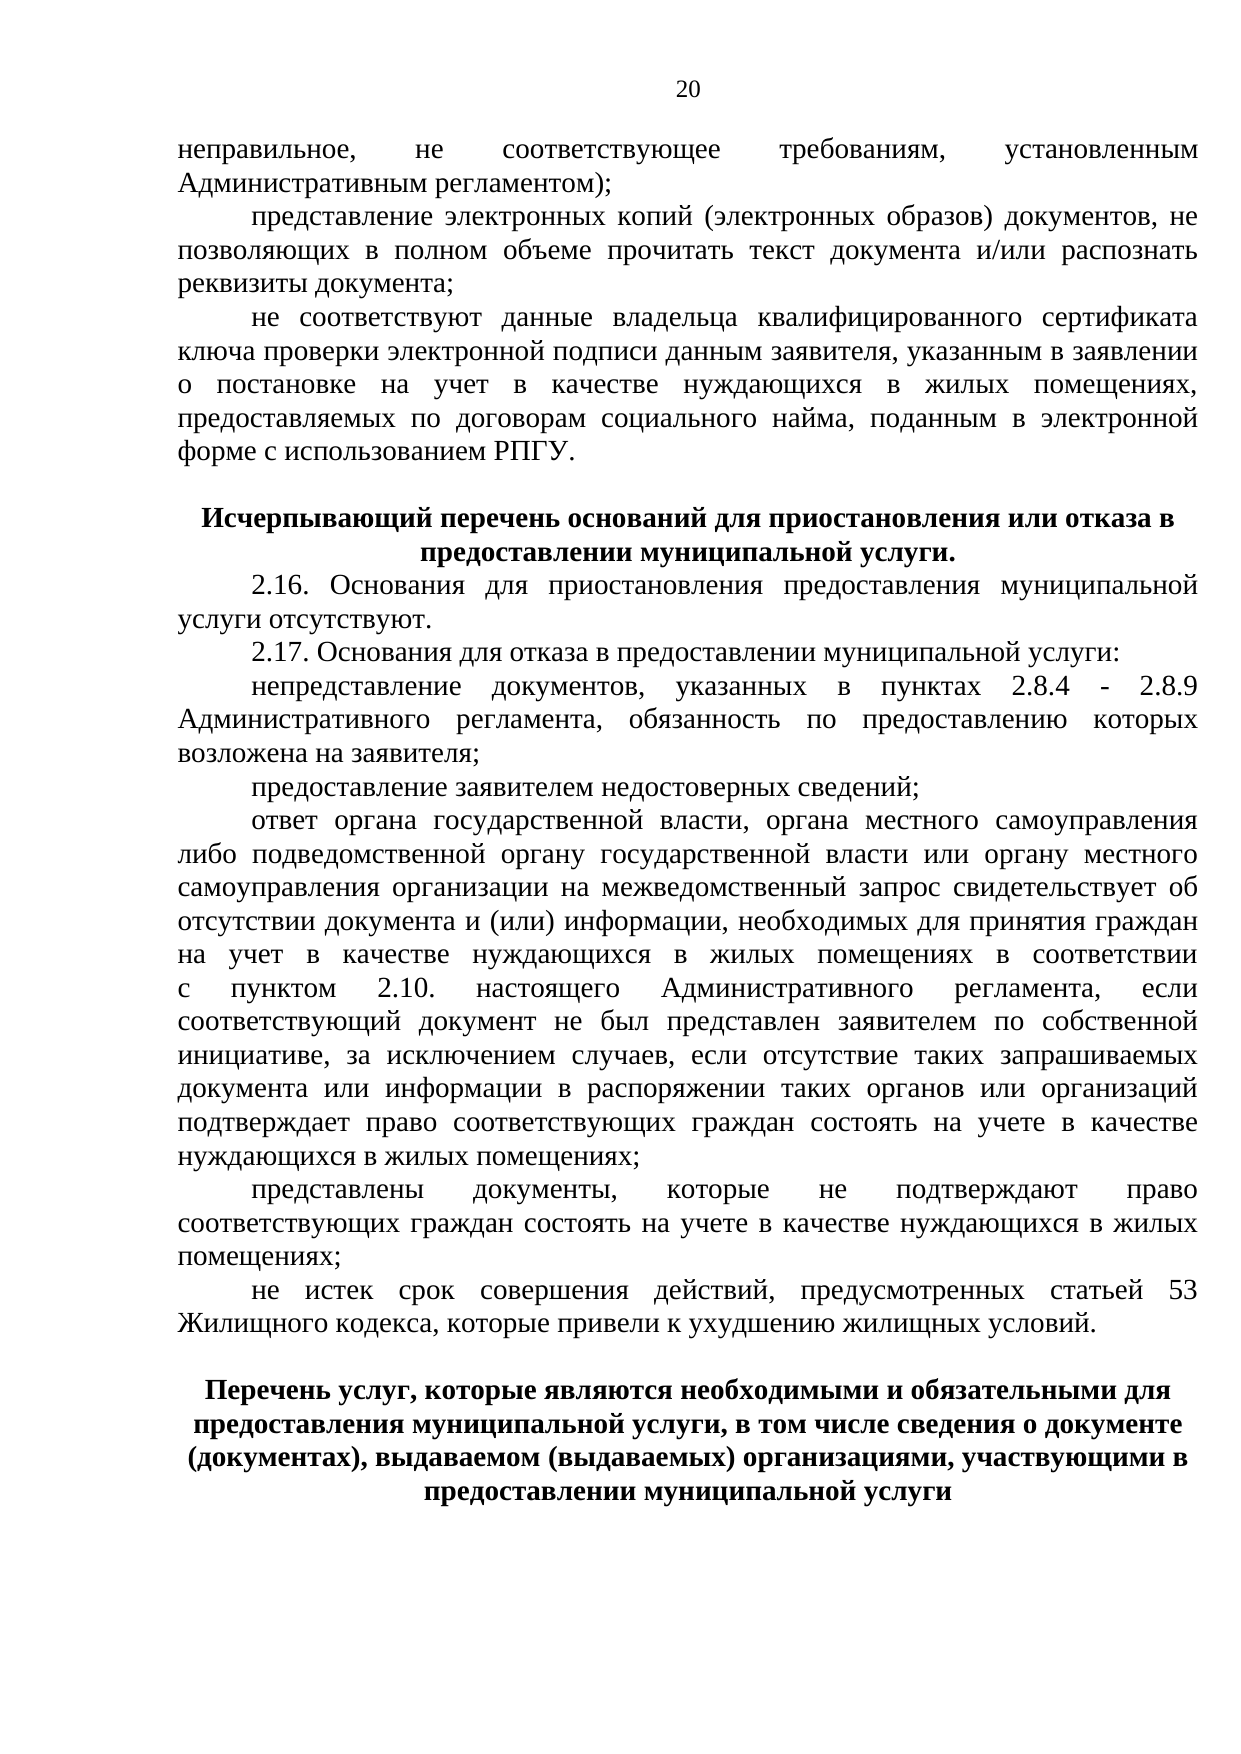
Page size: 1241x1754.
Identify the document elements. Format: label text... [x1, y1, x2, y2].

text ответ органа государственной власти, органа местного самоуправления либо подведомственной органу государственной власти или органу местного самоуправления организации на межведомственный запрос свидетельствует об отсутствии документа и (или) информации, необходимых для принятия граждан на учет в качестве нуждающихся в жилых помещениях в соответствии с пунктом 2.10. настоящего Административного регламента, если соответствующий документ не был представлен заявителем по собственной инициативе, за исключением случаев, если отсутствие таких запрашиваемых документа или информации в распоряжении таких органов или организаций подтверждает право соответствующих граждан состоять на учете в качестве нуждающихся в жилых помещениях; [177, 802, 1199, 1171]
text не истек срок совершения действий, предусмотренных статьей 53 Жилищного кодекса, которые привели к ухудшению жилищных условий. [177, 1272, 1199, 1339]
text представление электронных копий (электронных образов) документов, не позволяющих в полном объеме прочитать текст документа и/или распознать реквизиты документа; [177, 198, 1199, 299]
text Перечень услуг, которые являются необходимыми и обязательными для предоставления муниципальной услуги, в том числе сведения о документе (документах), выдаваемом (выдаваемых) организациями, участвующими в предоставлении муниципальной услуги [177, 1372, 1199, 1507]
text Исчерпывающий перечень оснований для приостановления или отказа в предоставлении муниципальной услуги. [177, 500, 1199, 567]
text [177, 131, 1199, 198]
text непредставление документов, указанных в пунктах 2.8.4 - 2.8.9 Административного регламента, обязанность по предоставлению которых возложена на заявителя; [177, 668, 1199, 769]
text не соответствуют данные владельца квалифицированного сертификата ключа проверки электронной подписи данным заявителя, указанным в заявлении о постановке на учет в качестве нуждающихся в жилых помещениях, предоставляемых по договорам социального найма, поданным в электронной форме с использованием РПГУ. [177, 299, 1199, 467]
text представлены документы, которые не подтверждают право соответствующих граждан состоять на учете в качестве нуждающихся в жилых помещениях; [177, 1171, 1199, 1272]
text 2.17. Основания для отказа в предоставлении муниципальной услуги: [177, 634, 1199, 668]
text 2.16. Основания для приостановления предоставления муниципальной услуги отсутствуют. [177, 567, 1199, 634]
text предоставление заявителем недостоверных сведений; [177, 769, 1199, 802]
